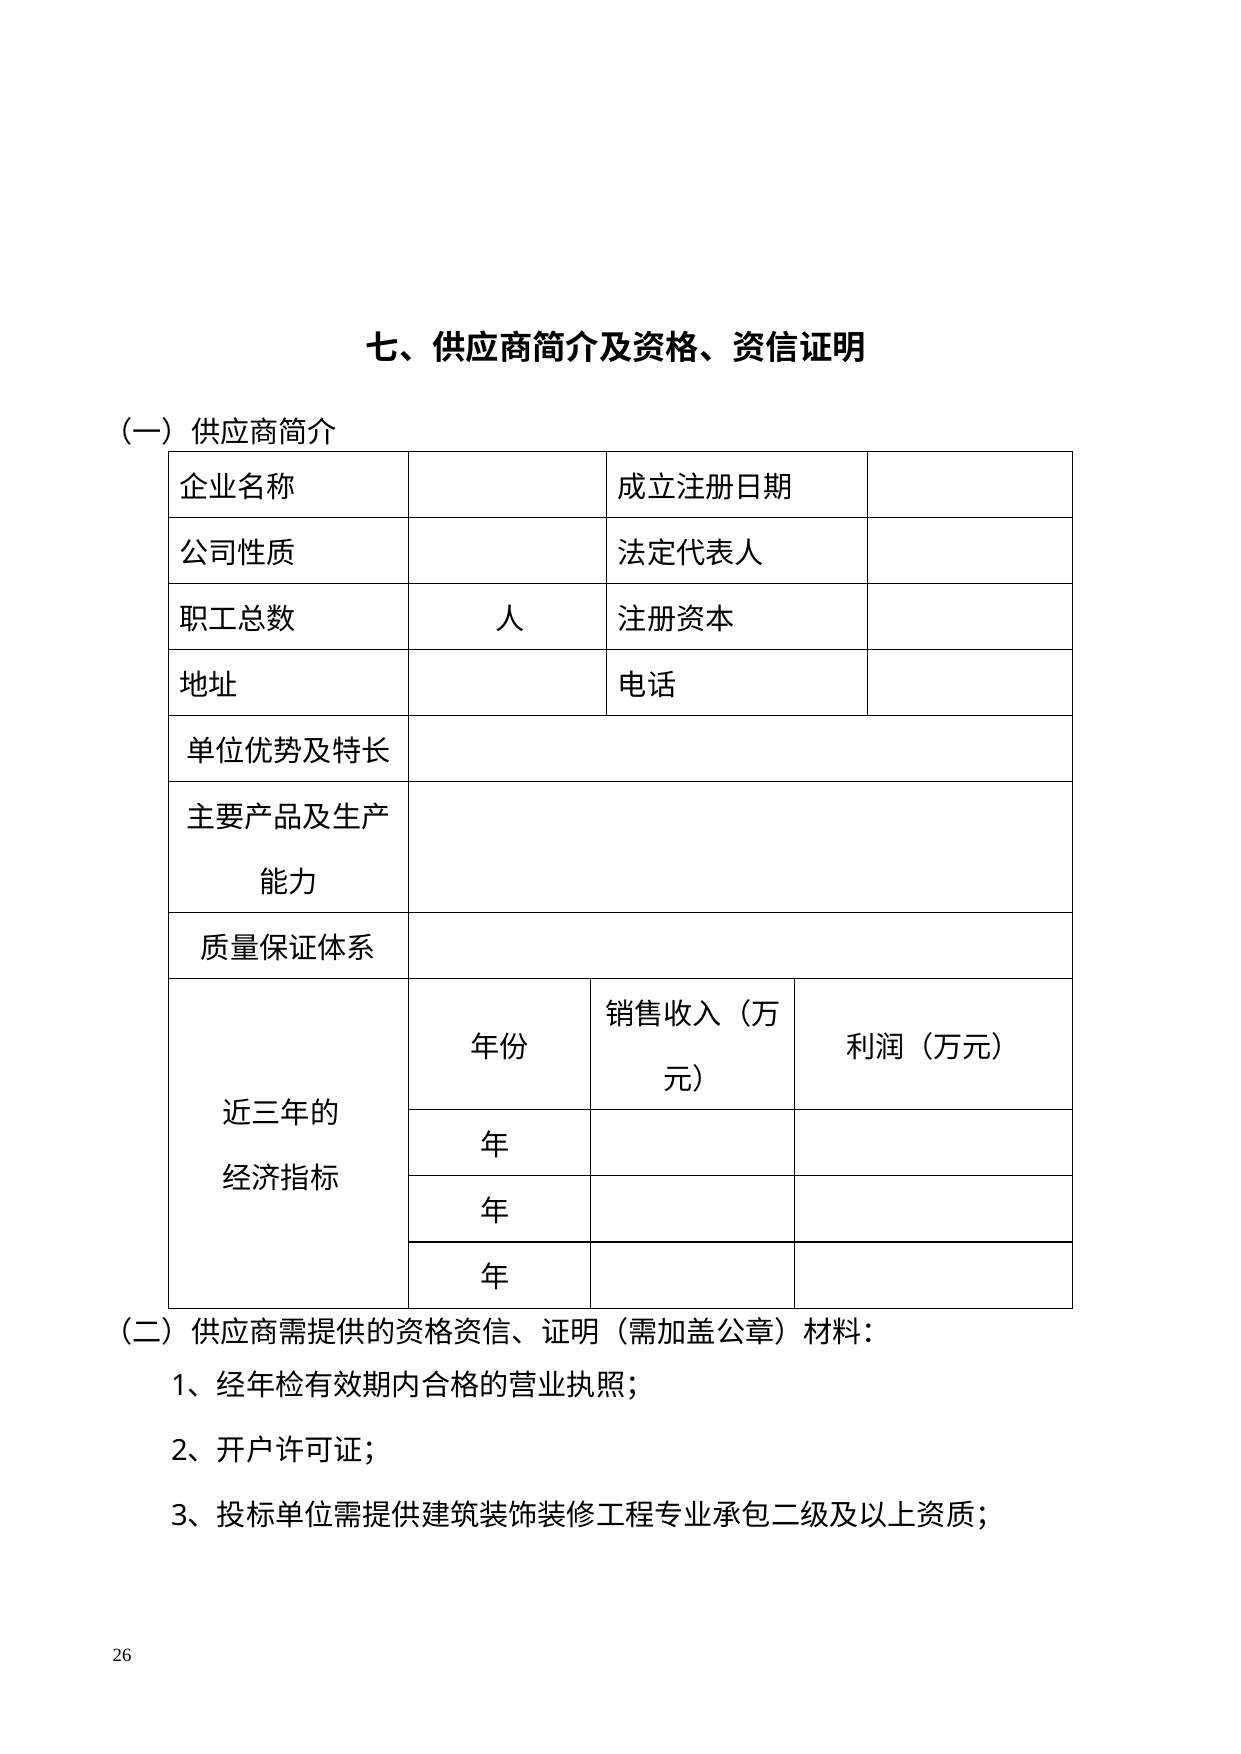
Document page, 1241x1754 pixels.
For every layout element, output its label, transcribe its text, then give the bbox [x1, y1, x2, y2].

text 3、投标单位需提供建筑装饰装修工程专业承包二级及以上资质； [112, 1481, 1128, 1546]
table_cell 销售收入（万元） [591, 979, 794, 1109]
table_cell 近三年的 经济指标 [169, 979, 408, 1307]
table_cell 年份 [409, 979, 590, 1109]
table_cell 公司性质 [169, 518, 408, 583]
text 2、开户许可证； [112, 1416, 1128, 1481]
table_cell [868, 584, 1072, 649]
table_cell [868, 518, 1072, 583]
table_cell [409, 650, 606, 715]
table_cell 电话 [607, 650, 867, 715]
table_cell 人 [409, 584, 606, 649]
table_cell [591, 1176, 794, 1241]
table_cell 年 [409, 1243, 590, 1307]
table_cell 质量保证体系 [169, 913, 408, 978]
table_cell [409, 518, 606, 583]
table_cell [868, 650, 1072, 715]
table_cell [409, 913, 1072, 978]
text （二）供应商需提供的资格资信、证明（需加盖公章）材料： [103, 1308, 1128, 1351]
table_cell [795, 1176, 1072, 1241]
table_cell 年 [409, 1176, 590, 1241]
table_header [409, 452, 606, 517]
table_cell 注册资本 [607, 584, 867, 649]
table_cell [795, 1110, 1072, 1175]
table_cell [591, 1110, 794, 1175]
table_cell 单位优势及特长 [169, 716, 408, 781]
table_cell 主要产品及生产能力 [169, 782, 408, 912]
table_cell 利润（万元） [795, 979, 1072, 1109]
table_cell 地址 [169, 650, 408, 715]
table_cell [591, 1243, 794, 1307]
text （一）供应商简介 [103, 409, 1128, 451]
text 1、经年检有效期内合格的营业执照； [112, 1351, 1128, 1416]
table_cell [409, 716, 1072, 781]
table_header 成立注册日期 [607, 452, 867, 517]
table_header [868, 452, 1072, 517]
text 七、供应商简介及资格、资信证明 [103, 321, 1128, 369]
table_header 企业名称 [169, 452, 408, 517]
table_cell [409, 782, 1072, 912]
table_cell 法定代表人 [607, 518, 867, 583]
table_cell [795, 1243, 1072, 1307]
table_cell 年 [409, 1110, 590, 1175]
table_cell 职工总数 [169, 584, 408, 649]
